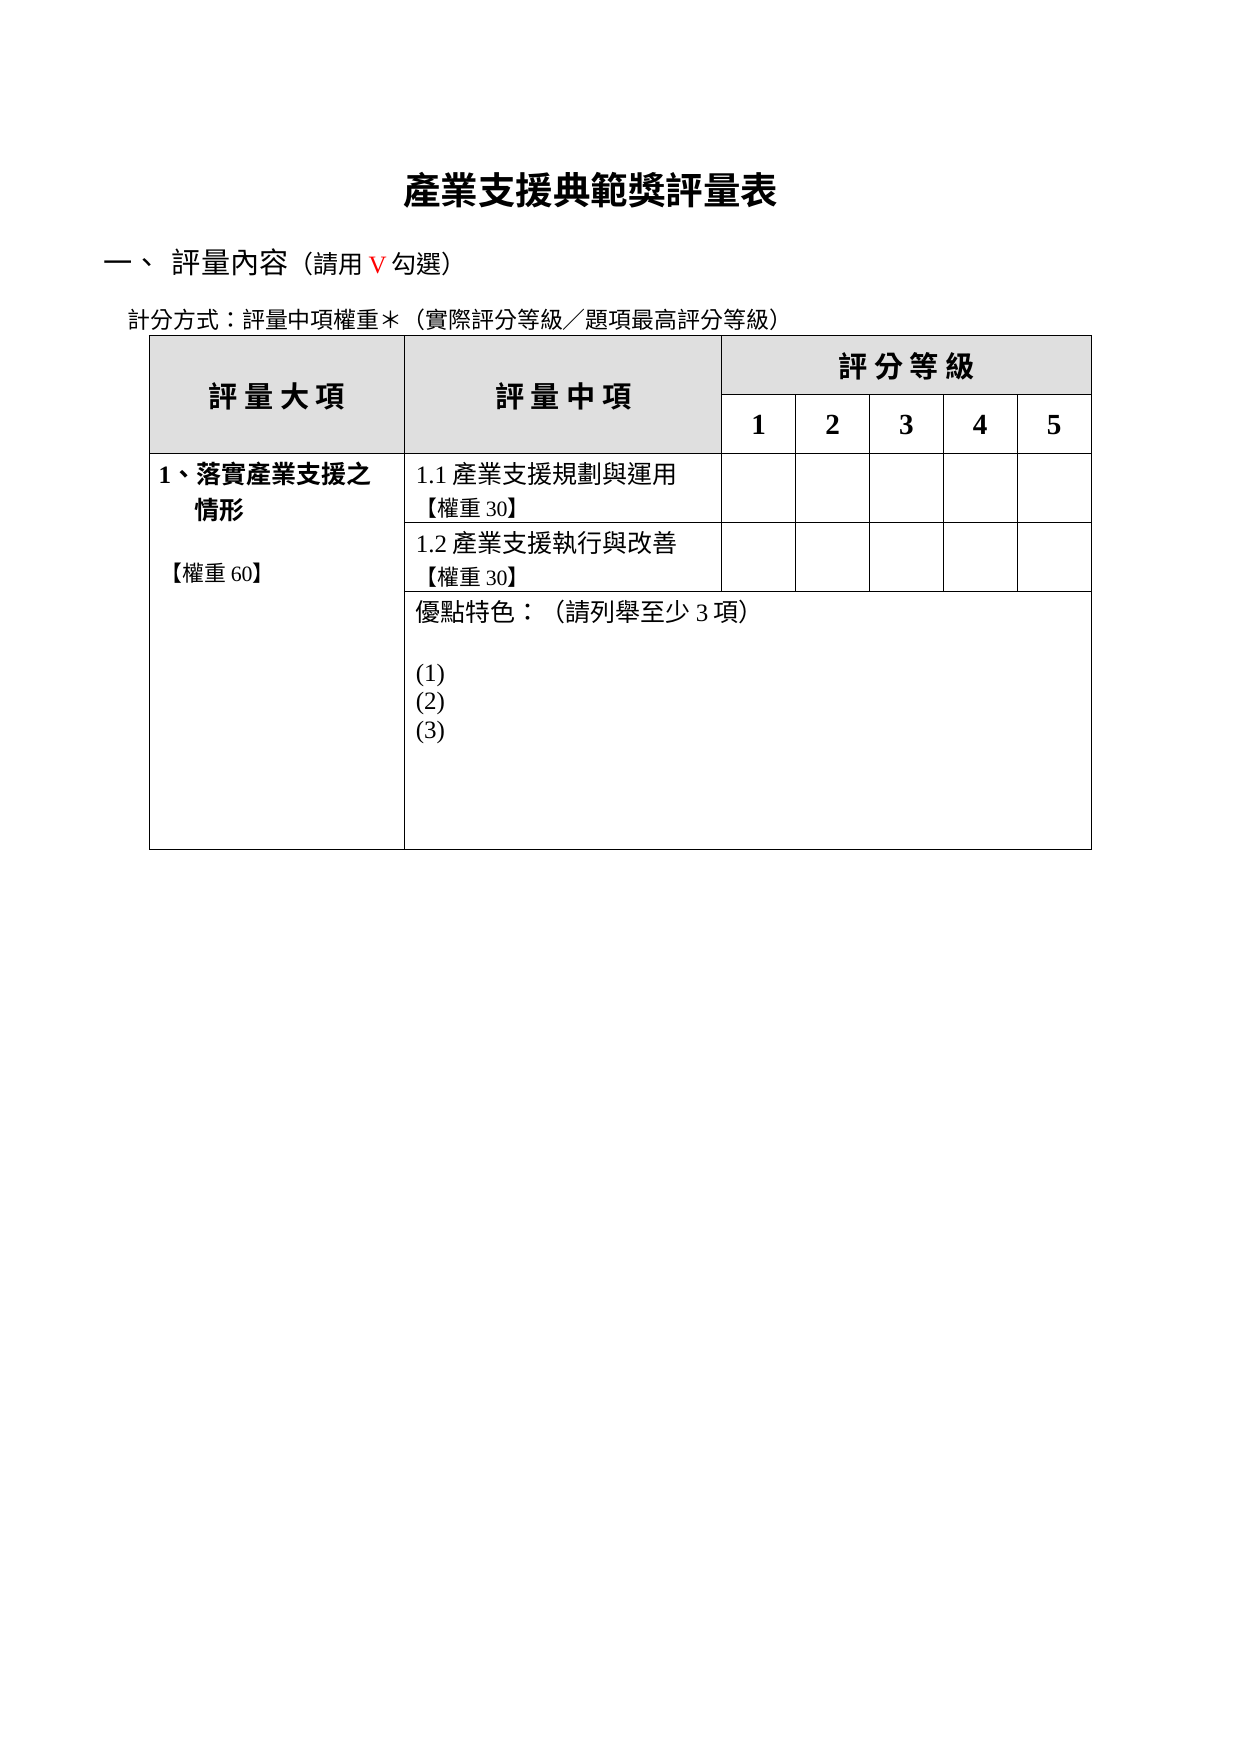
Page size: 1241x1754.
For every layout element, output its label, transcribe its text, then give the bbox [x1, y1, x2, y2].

table_cell [870, 523, 943, 591]
table_cell [944, 523, 1017, 591]
table_cell [944, 454, 1017, 522]
table_cell 1 [722, 395, 795, 453]
text 計分方式：評量中項權重＊（實際評分等級／題項最高評分等級） [127, 302, 1128, 335]
table_header 評 量 中 項 [405, 336, 721, 453]
table_cell [870, 454, 943, 522]
table_cell 5 [1018, 395, 1091, 453]
table_cell 2 [796, 395, 869, 453]
table_cell [722, 523, 795, 591]
table_cell 1、落實產業支援之情形 【權重60】 [150, 454, 404, 848]
list 評量內容（請用V勾選） [103, 233, 1128, 283]
table_cell 優點特色：（請列舉至少3項） [405, 592, 1091, 848]
table_header 評 分 等 級 [722, 336, 1091, 394]
table_cell [722, 454, 795, 522]
table_cell [796, 523, 869, 591]
table_cell [1018, 523, 1091, 591]
text 產業支援典範獎評量表 [53, 164, 1128, 214]
table_cell [796, 454, 869, 522]
table_cell 4 [944, 395, 1017, 453]
table_cell 3 [870, 395, 943, 453]
table_header 評 量 大 項 [150, 336, 404, 453]
table_cell [1018, 454, 1091, 522]
table_cell 1.1產業支援規劃與運用 【權重30】 [405, 454, 721, 522]
table_cell 1.2產業支援執行與改善 【權重30】 [405, 523, 721, 591]
